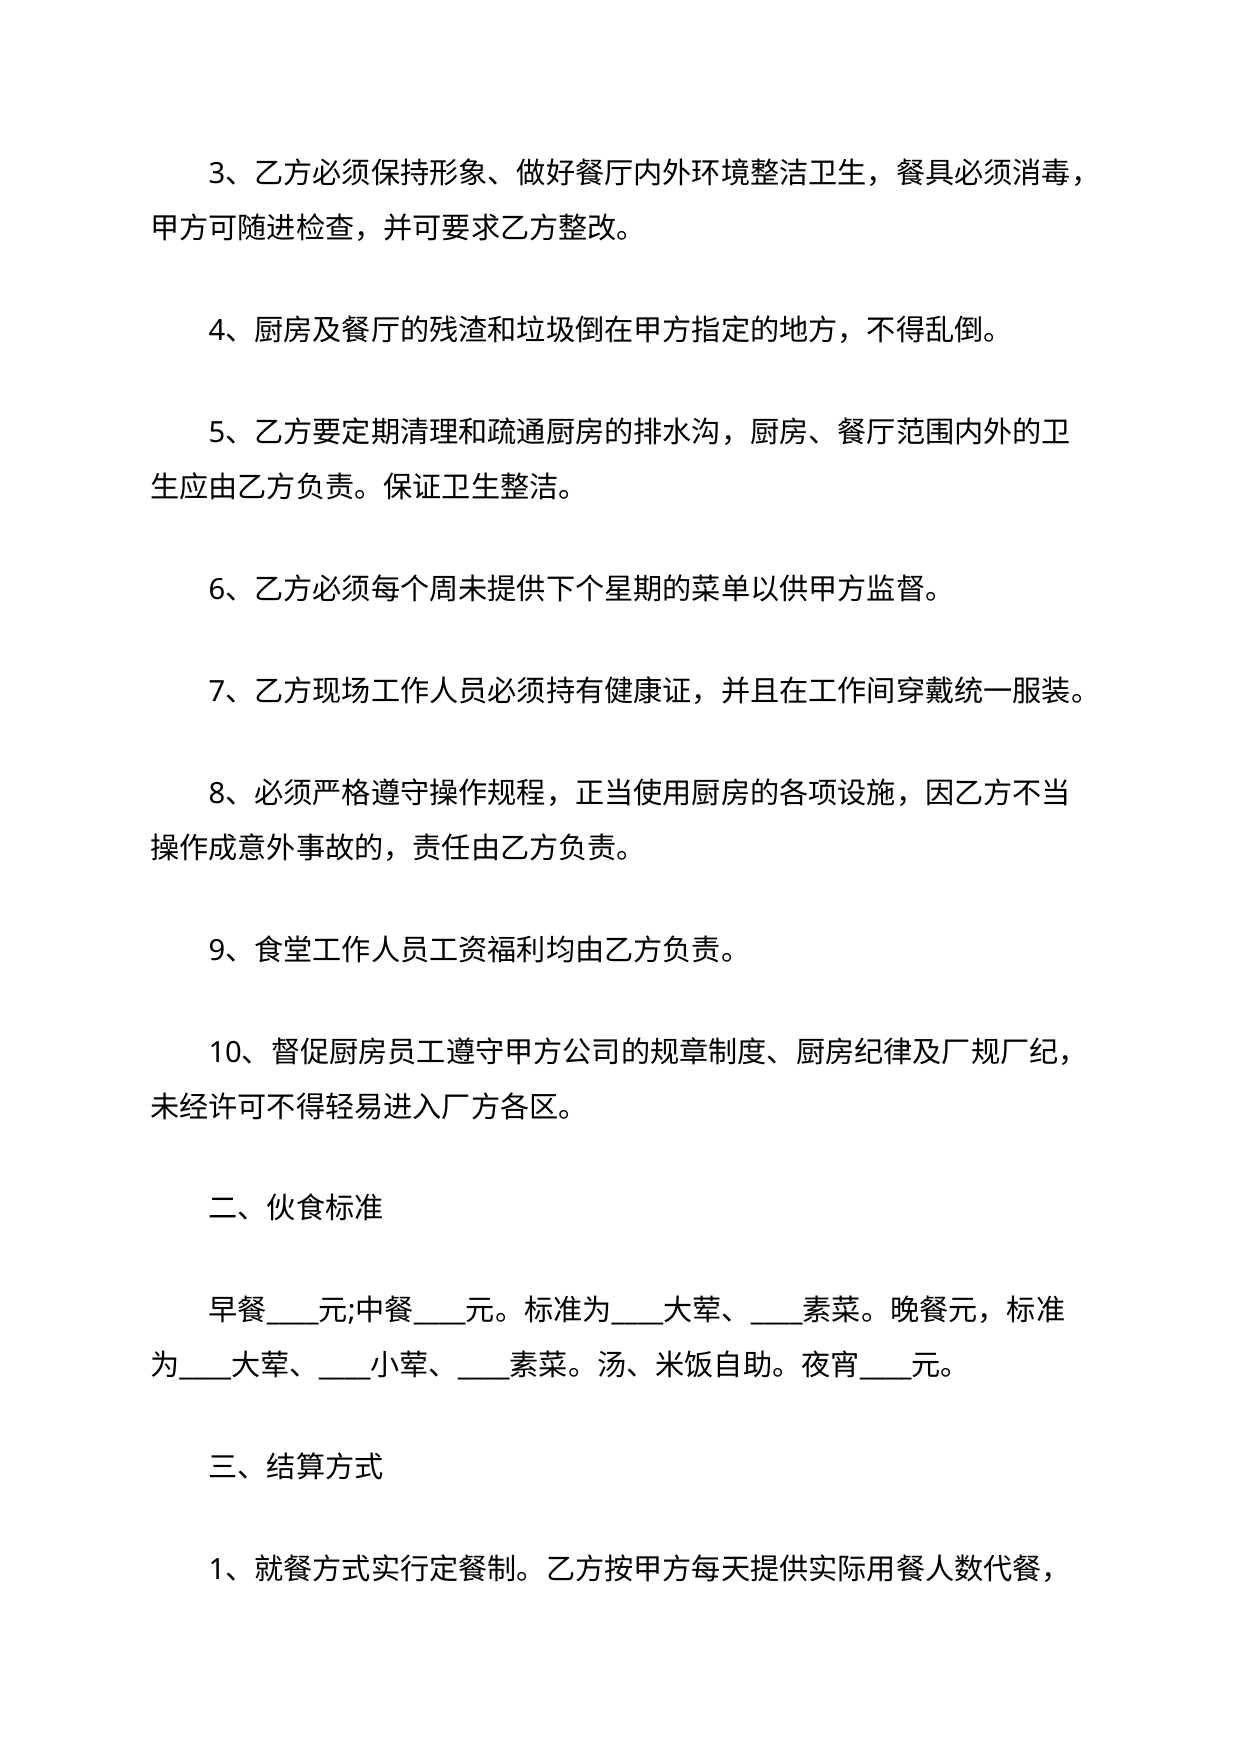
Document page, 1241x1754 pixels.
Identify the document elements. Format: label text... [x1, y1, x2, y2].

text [150, 1546, 1090, 1588]
text 6、乙方必须每个周未提供下个星期的菜单以供甲方监督。 [150, 566, 1090, 608]
text 三、结算方式 [150, 1444, 1090, 1486]
text 二、伙食标准 [150, 1185, 1090, 1227]
text 9、食堂工作人员工资福利均由乙方负责。 [150, 926, 1090, 969]
text 3、乙方必须保持形象、做好餐厅内外环境整洁卫生，餐具必须消毒，甲方可随进检查，并可要求乙方整改。 [150, 150, 1090, 247]
text 7、乙方现场工作人员必须持有健康证，并且在工作间穿戴统一服装。 [150, 667, 1090, 710]
text 8、必须严格遵守操作规程，正当使用厨房的各项设施，因乙方不当操作成意外事故的，责任由乙方负责。 [150, 769, 1090, 867]
text 10、督促厨房员工遵守甲方公司的规章制度、厨房纪律及厂规厂纪，未经许可不得轻易进入厂方各区。 [150, 1028, 1090, 1126]
text 5、乙方要定期清理和疏通厨房的排水沟，厨房、餐厅范围内外的卫生应由乙方负责。保证卫生整洁。 [150, 409, 1090, 506]
text 早餐____元;中餐____元。标准为____大荤、____素菜。晚餐元，标准为____大荤、____小荤、____素菜。汤、米饭自助。夜宵____元。 [150, 1287, 1090, 1384]
text 4、厨房及餐厅的残渣和垃圾倒在甲方指定的地方，不得乱倒。 [150, 307, 1090, 349]
